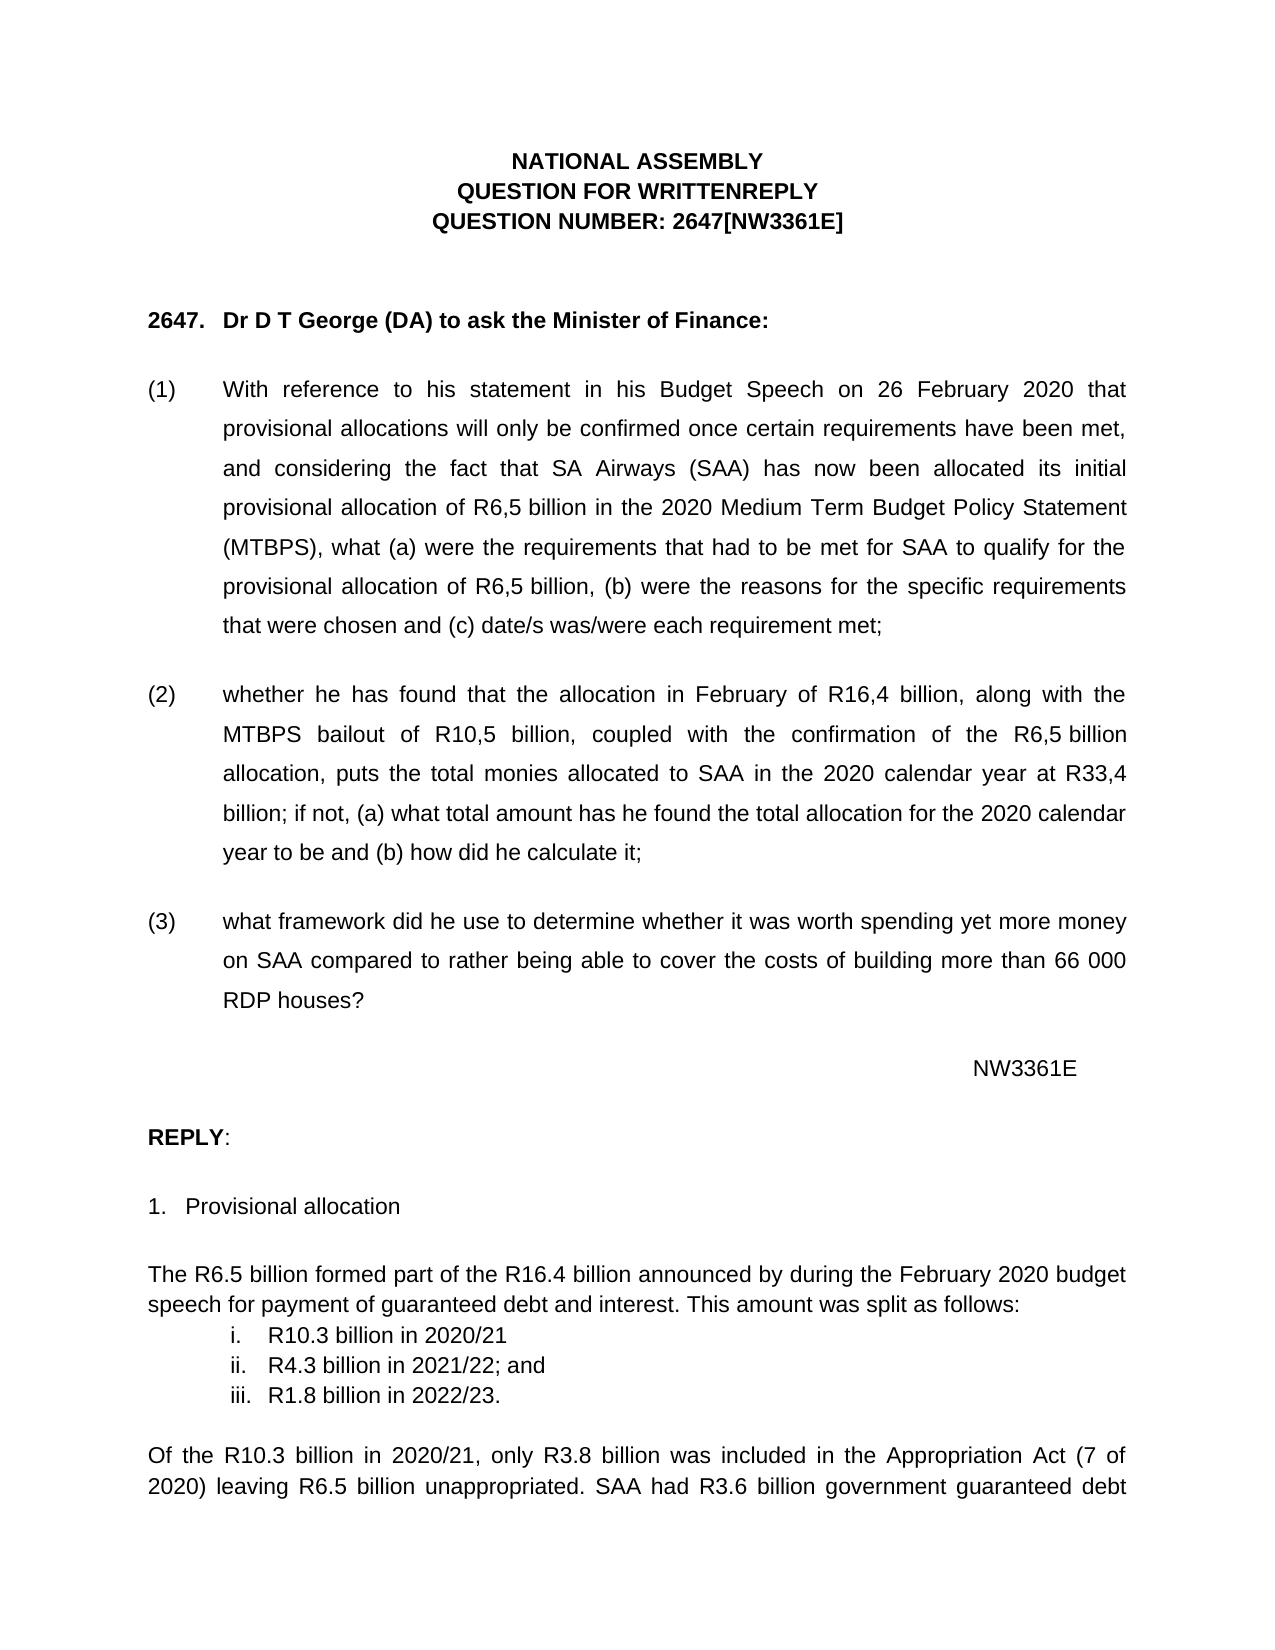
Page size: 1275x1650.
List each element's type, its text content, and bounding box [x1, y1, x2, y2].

text (3) what framework did he use to determine whether it was worth spending yet more money on SAA compared to rather being able to cover the costs of building more than 66 000 RDP houses? [148, 908, 1127, 1013]
text QUESTION FOR WRITTENREPLY [148, 178, 1127, 204]
list R1.8 billion in 2022/23. [230, 1382, 1127, 1408]
text NATIONAL ASSEMBLY [148, 148, 1127, 174]
text REPLY: [148, 1124, 1127, 1150]
list R10.3 billion in 2020/21 [230, 1322, 1127, 1348]
list R4.3 billion in 2021/22; and [230, 1352, 1127, 1378]
text (1) With reference to his statement in his Budget Speech on 26 February 2020 that provisional allocations will only be confirmed once certain requirements have been met, and considering the fact that SA Airways (SAA) has now been allocated its initial provisional allocation of R6,5 billion in the 2020 Medium Term Budget Policy Statement (MTBPS), what (a) were the requirements that had to be met for SAA to qualify for the provisional allocation of R6,5 billion, (b) were the reasons for the specific requirements that were chosen and (c) date/s was/were each requirement met; [148, 376, 1127, 639]
text QUESTION NUMBER: 2647[NW3361E] [148, 208, 1127, 234]
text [148, 1442, 1127, 1499]
text 2647. Dr D T George (DA) to ask the Minister of Finance: [148, 307, 1127, 333]
text The R6.5 billion formed part of the R16.4 billion announced by during the February 2020 budget speech for payment of guaranteed debt and interest. This amount was split as follows: [148, 1261, 1127, 1318]
text NW3361E [148, 1055, 1127, 1082]
text (2) whether he has found that the allocation in February of R16,4 billion, along with the MTBPS bailout of R10,5 billion, coupled with the confirmation of the R6,5 billion allocation, puts the total monies allocated to SAA in the 2020 calendar year at R33,4 billion; if not, (a) what total amount has he found the total allocation for the 2020 calendar year to be and (b) how did he calculate it; [148, 681, 1127, 865]
list Provisional allocation [148, 1193, 1127, 1219]
